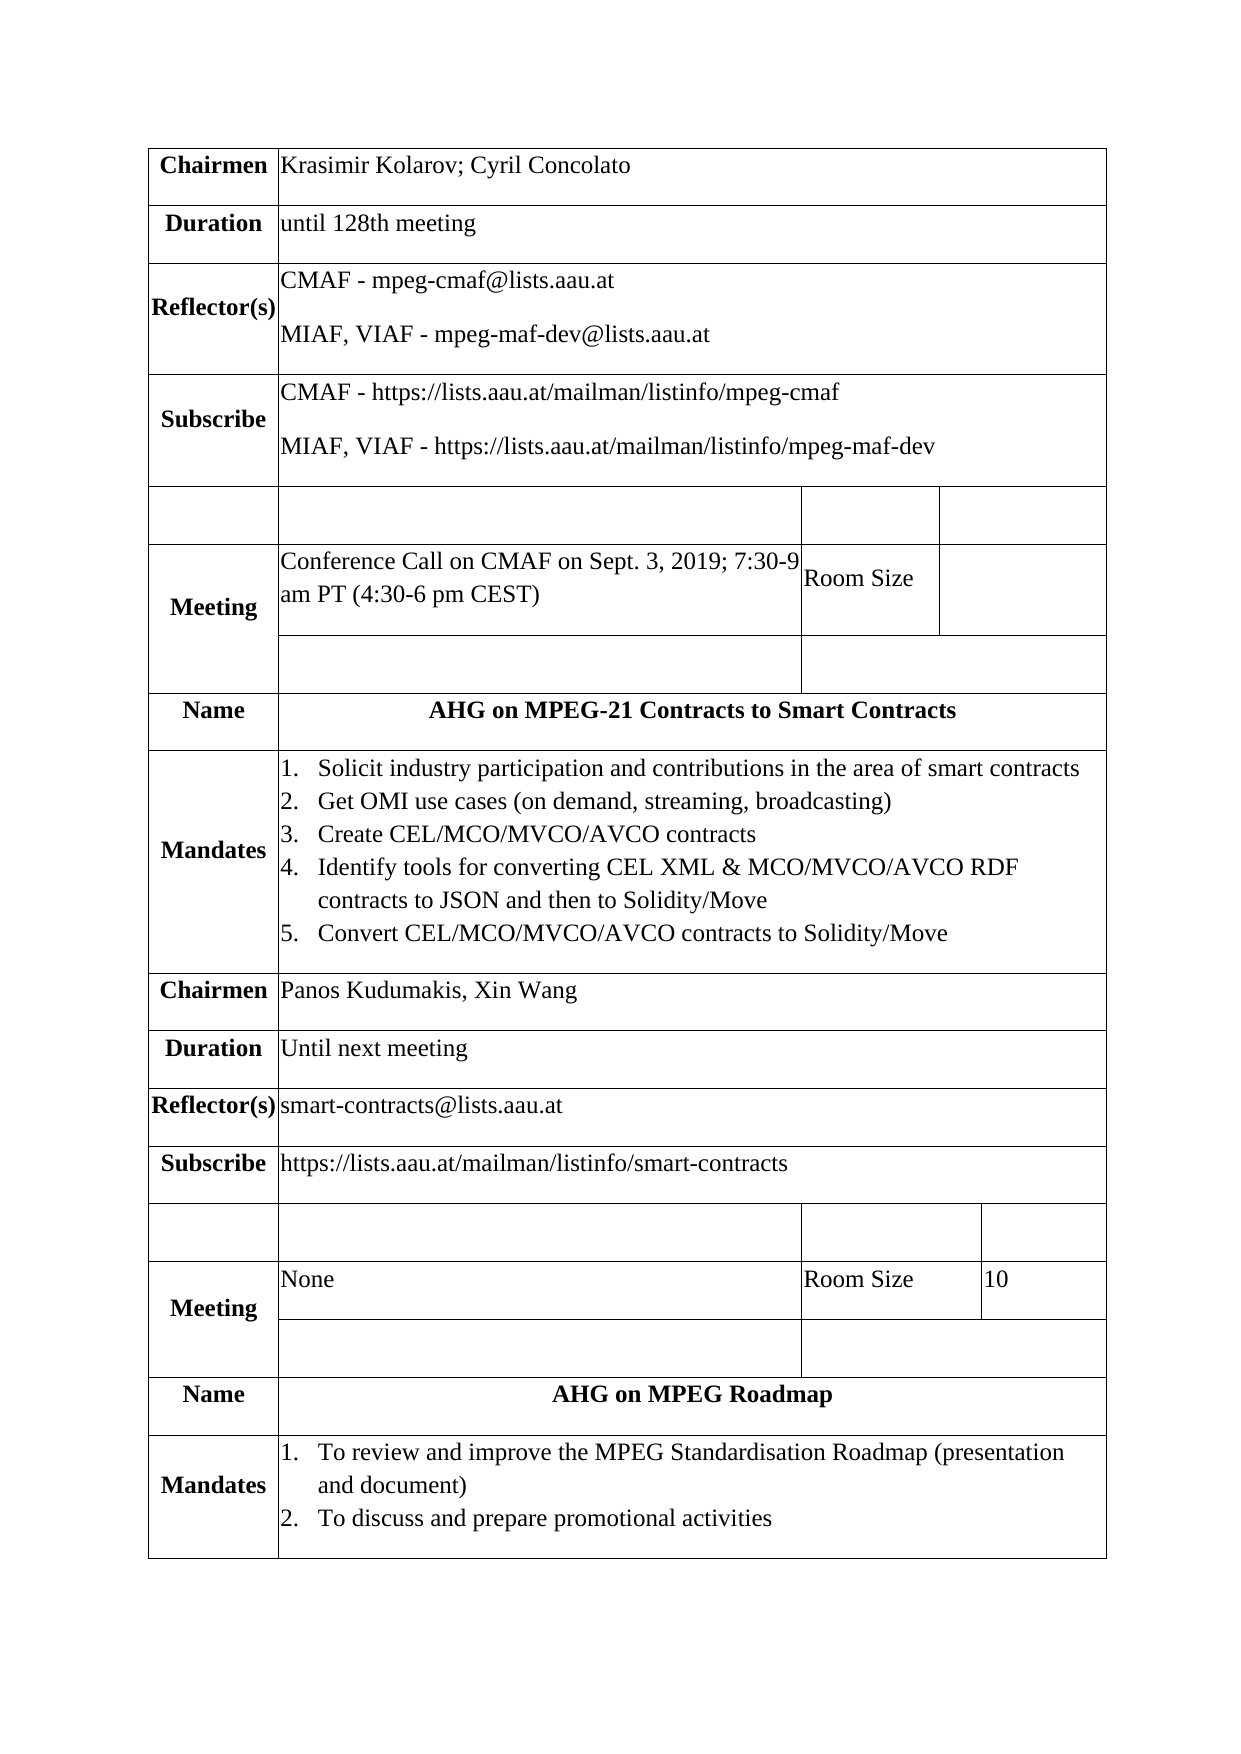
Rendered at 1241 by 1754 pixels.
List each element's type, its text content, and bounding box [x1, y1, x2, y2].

table_cell Name [149, 1378, 278, 1434]
table_cell Duration [149, 1031, 278, 1088]
table_cell [149, 487, 278, 544]
table_cell Meeting [149, 1262, 278, 1377]
table_cell CMAF - mpeg-cmaf@lists.aau.at MIAF, VIAF - mpeg-maf-dev@lists.aau.at [279, 264, 1106, 374]
table_cell Mandates [149, 751, 278, 973]
table_cell To review and improve the MPEG Standardisation Roadmap (presentation and document) To discuss and prepare promotional activities [279, 1436, 1106, 1558]
table_cell [940, 545, 1106, 634]
table_cell Subscribe [149, 375, 278, 486]
table_cell [279, 1204, 801, 1261]
table_cell AHG on MPEG Roadmap [279, 1378, 1106, 1434]
table_cell Mandates [149, 1436, 278, 1558]
table_cell Reflector(s) [149, 1089, 278, 1146]
table_cell Subscribe [149, 1147, 278, 1203]
table_cell Room Size [802, 1262, 981, 1319]
table_cell [279, 487, 801, 544]
table_cell [940, 487, 1106, 544]
table_cell Room Size [802, 545, 939, 634]
table_cell smart-contracts@lists.aau.at [279, 1089, 1106, 1146]
table_cell Reflector(s) [149, 264, 278, 374]
table_cell None [279, 1262, 801, 1319]
table_cell Chairmen [149, 974, 278, 1030]
table_cell https://lists.aau.at/mailman/listinfo/smart-contracts [279, 1147, 1106, 1203]
table_cell Duration [149, 206, 278, 263]
table_cell [802, 487, 939, 544]
table_cell AHG on MPEG-21 Contracts to Smart Contracts [279, 694, 1106, 750]
table_cell Panos Kudumakis, Xin Wang [279, 974, 1106, 1030]
table_cell Chairmen [149, 149, 278, 205]
table_cell Name [149, 694, 278, 750]
table_cell [802, 1204, 981, 1261]
table_cell [802, 1320, 1106, 1377]
table_cell [279, 636, 801, 692]
table_cell [149, 1204, 278, 1261]
table_cell Conference Call on CMAF on Sept. 3, 2019; 7:30-9 am PT (4:30-6 pm CEST) [279, 545, 801, 634]
table_cell Solicit industry participation and contributions in the area of smart contracts Get OMI use cases (on demand, streaming, broadcasting) Create CEL/MCO/MVCO/AVCO contracts Identify tools for converting CEL XML & MCO/MVCO/AVCO RDF contracts to JSON and then to Solidity/Move Convert CEL/MCO/MVCO/AVCO contracts to Solidity/Move [279, 751, 1106, 973]
table_cell CMAF - https://lists.aau.at/mailman/listinfo/mpeg-cmaf MIAF, VIAF - https://lists.aau.at/mailman/listinfo/mpeg-maf-dev [279, 375, 1106, 486]
table_cell [982, 1204, 1106, 1261]
table_cell Krasimir Kolarov; Cyril Concolato [279, 149, 1106, 205]
table_cell Until next meeting [279, 1031, 1106, 1088]
table_cell [279, 1320, 801, 1377]
table_cell Meeting [149, 545, 278, 692]
table_cell 10 [982, 1262, 1106, 1319]
table_cell [802, 636, 1106, 692]
table_cell until 128th meeting [279, 206, 1106, 263]
